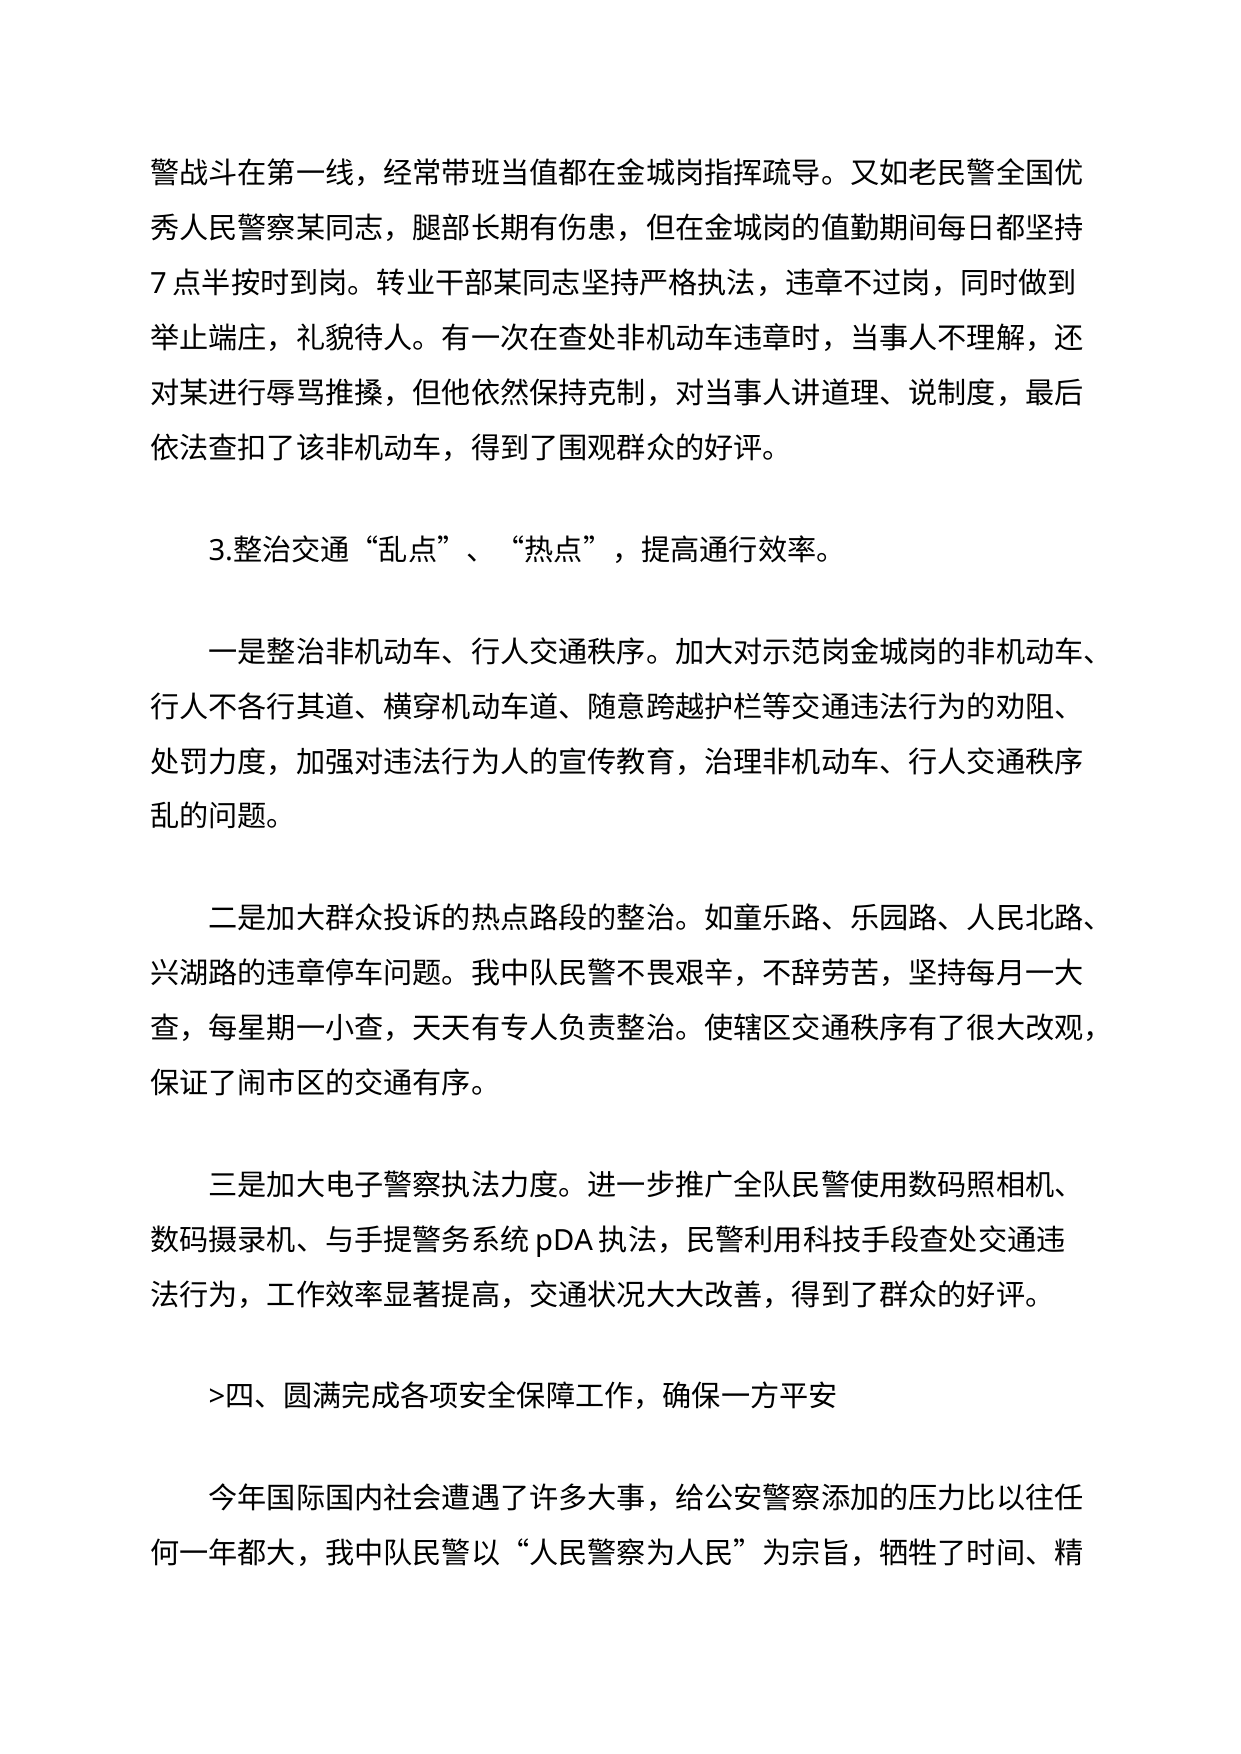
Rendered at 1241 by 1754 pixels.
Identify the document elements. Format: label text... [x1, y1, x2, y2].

text >四、圆满完成各项安全保障工作，确保一方平安 [150, 1373, 1090, 1415]
text 3.整治交通“乱点”、“热点”，提高通行效率。 [150, 526, 1090, 569]
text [150, 1475, 1090, 1572]
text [150, 150, 1090, 467]
text 三是加大电子警察执法力度。进一步推广全队民警使用数码照相机、数码摄录机、与手提警务系统pDA执法，民警利用科技手段查处交通违法行为，工作效率显著提高，交通状况大大改善，得到了群众的好评。 [150, 1161, 1090, 1313]
text 一是整治非机动车、行人交通秩序。加大对示范岗金城岗的非机动车、行人不各行其道、横穿机动车道、随意跨越护栏等交通违法行为的劝阻、处罚力度，加强对违法行为人的宣传教育，治理非机动车、行人交通秩序乱的问题。 [150, 628, 1090, 835]
text 二是加大群众投诉的热点路段的整治。如童乐路、乐园路、人民北路、兴湖路的违章停车问题。我中队民警不畏艰辛，不辞劳苦，坚持每月一大查，每星期一小查，天天有专人负责整治。使辖区交通秩序有了很大改观，保证了闹市区的交通有序。 [150, 895, 1090, 1102]
